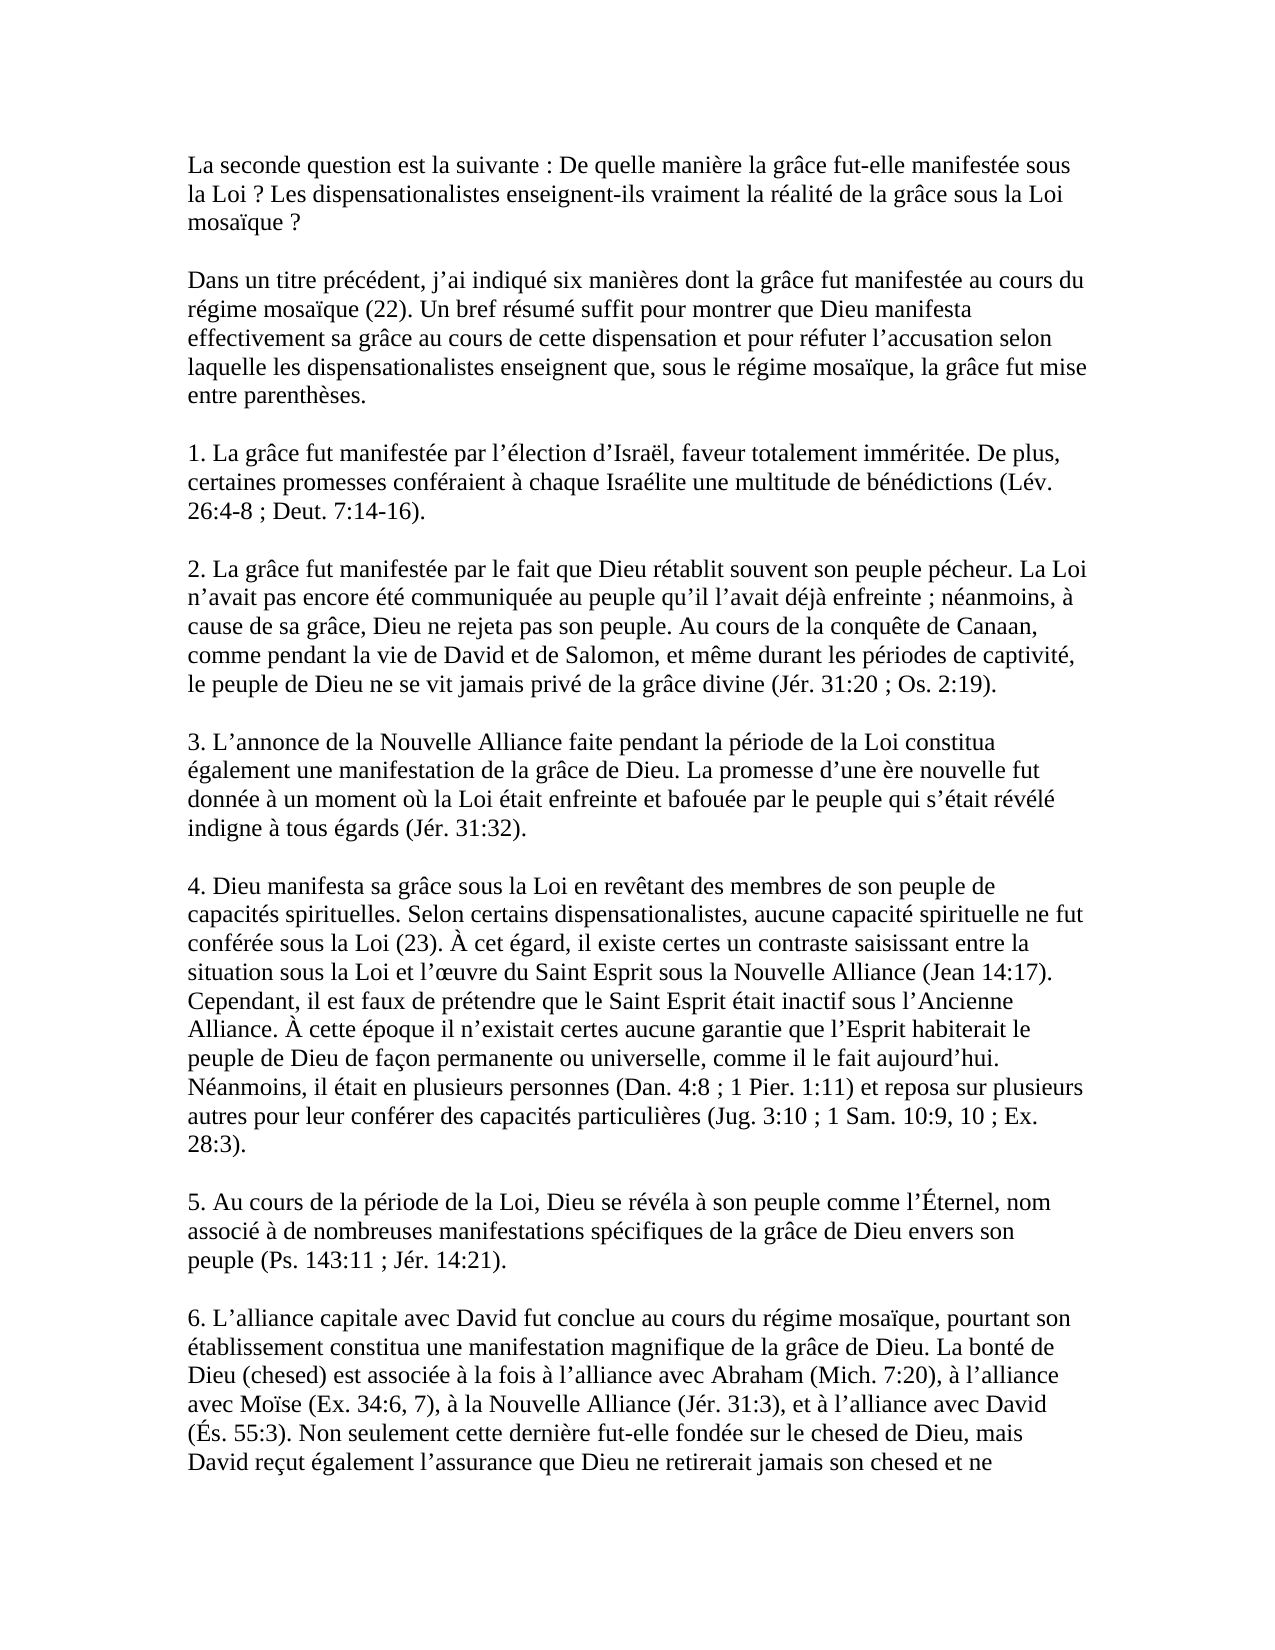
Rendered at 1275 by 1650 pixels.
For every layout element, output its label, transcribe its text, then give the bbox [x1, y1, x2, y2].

text 2. La grâce fut manifestée par le fait que Dieu rétablit souvent son peuple pécheur. La Loi n’avait pas encore été communiquée au peuple qu’il l’avait déjà enfreinte ; néanmoins, à cause de sa grâce, Dieu ne rejeta pas son peuple. Au cours de la conquête de Canaan, comme pendant la vie de David et de Salomon, et même durant les périodes de captivité, le peuple de Dieu ne se vit jamais privé de la grâce divine (Jér. 31:20 ; Os. 2:19). [187, 554, 1087, 697]
text 1. La grâce fut manifestée par l’élection d’Israël, faveur totalement imméritée. De plus, certaines promesses conféraient à chaque Israélite une multitude de bénédictions (Lév. 26:4-8 ; Deut. 7:14-16). [187, 438, 1087, 524]
text La seconde question est la suivante : De quelle manière la grâce fut-elle manifestée sous la Loi ? Les dispensationalistes enseignent-ils vraiment la réalité de la grâce sous la Loi mosaïque ? [187, 150, 1087, 236]
text 5. Au cours de la période de la Loi, Dieu se révéla à son peuple comme l’Éternel, nom associé à de nombreuses manifestations spécifiques de la grâce de Dieu envers son peuple (Ps. 143:11 ; Jér. 14:21). [187, 1187, 1087, 1274]
text 3. L’annonce de la Nouvelle Alliance faite pendant la période de la Loi constitua également une manifestation de la grâce de Dieu. La promesse d’une ère nouvelle fut donnée à un moment où la Loi était enfreinte et bafouée par le peuple qui s’était révélé indigne à tous égards (Jér. 31:32). [187, 727, 1087, 842]
text Dans un titre précédent, j’ai indiqué six manières dont la grâce fut manifestée au cours du régime mosaïque (22). Un bref résumé suffit pour montrer que Dieu manifesta effectivement sa grâce au cours de cette dispensation et pour réfuter l’accusation selon laquelle les dispensationalistes enseignent que, sous le régime mosaïque, la grâce fut mise entre parenthèses. [187, 265, 1087, 409]
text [187, 1303, 1087, 1475]
text 4. Dieu manifesta sa grâce sous la Loi en revêtant des membres de son peuple de capacités spirituelles. Selon certains dispensationalistes, aucune capacité spirituelle ne fut conférée sous la Loi (23). À cet égard, il existe certes un contraste saisissant entre la situation sous la Loi et l’œuvre du Saint Esprit sous la Nouvelle Alliance (Jean 14:17). Cependant, il est faux de prétendre que le Saint Esprit était inactif sous l’Ancienne Alliance. À cette époque il n’existait certes aucune garantie que l’Esprit habiterait le peuple de Dieu de façon permanente ou universelle, comme il le fait aujourd’hui. Néanmoins, il était en plusieurs personnes (Dan. 4:8 ; 1 Pier. 1:11) et reposa sur plusieurs autres pour leur conférer des capacités particulières (Jug. 3:10 ; 1 Sam. 10:9, 10 ; Ex. 28:3). [187, 871, 1087, 1158]
